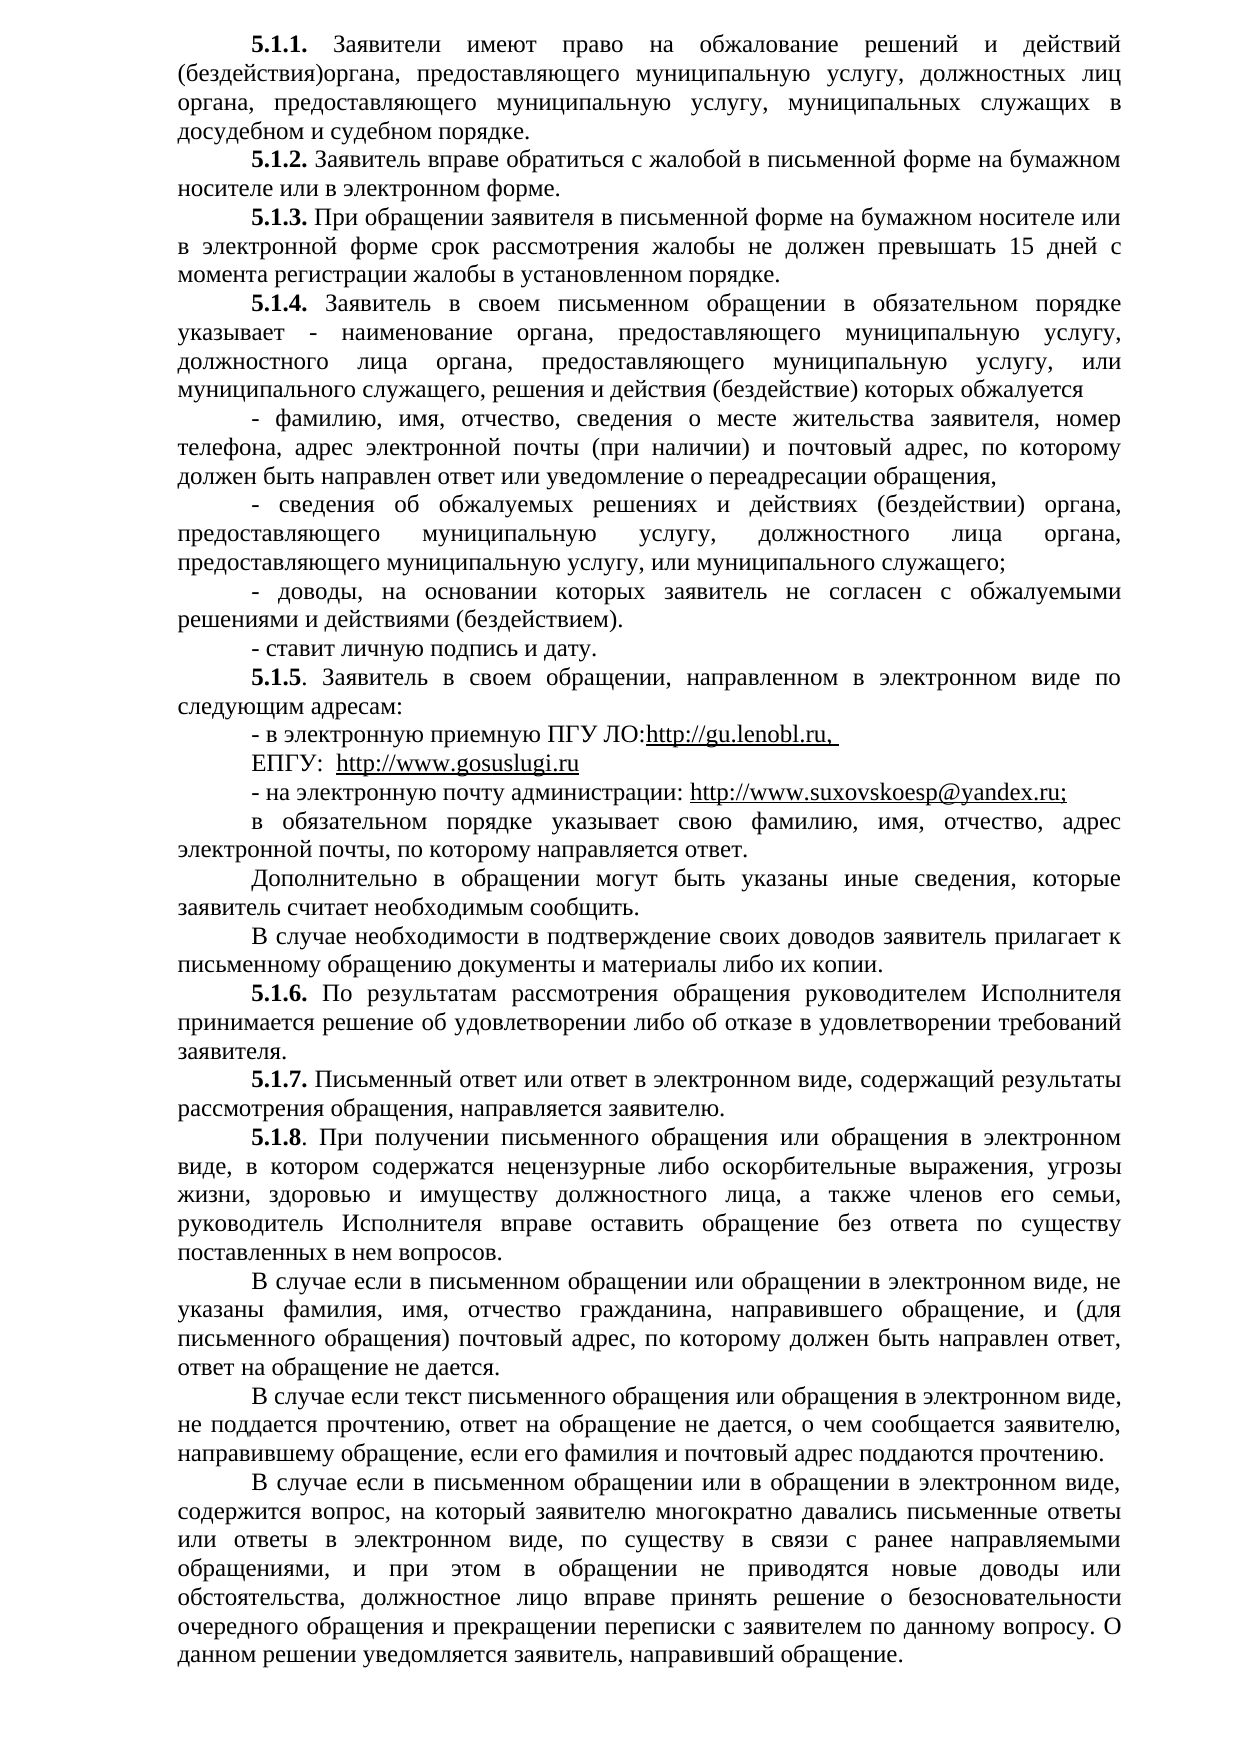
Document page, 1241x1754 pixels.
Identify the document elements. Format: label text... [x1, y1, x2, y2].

text 5.1.6. По результатам рассмотрения обращения руководителем Исполнителя принимается решение об удовлетворении либо об отказе в удовлетворении требований заявителя. [177, 978, 1122, 1064]
text В случае если в письменном обращении или в обращении в электронном виде, содержится вопрос, на который заявителю многократно давались письменные ответы или ответы в электронном виде, по существу в связи с ранее направляемыми обращениями, и при этом в обращении не приводятся новые доводы или обстоятельства, должностное лицо вправе принять решение о безосновательности очередного обращения и прекращении переписки с заявителем по данному вопросу. О данном решении уведомляется заявитель, направивший обращение. [177, 1467, 1122, 1668]
text 5.1.3. При обращении заявителя в письменной форме на бумажном носителе или в электронной форме срок рассмотрения жалобы не должен превышать 15 дней с момента регистрации жалобы в установленном порядке. [177, 202, 1122, 288]
text 5.1.1. Заявители имеют право на обжалование решений и действий (бездействия)органа, предоставляющего муниципальную услугу, должностных лиц органа, предоставляющего муниципальную услугу, муниципальных служащих в досудебном и судебном порядке. [177, 29, 1122, 144]
text - доводы, на основании которых заявитель не согласен с обжалуемыми решениями и действиями (бездействием). [177, 576, 1122, 633]
text В случае необходимости в подтверждение своих доводов заявитель прилагает к письменному обращению документы и материалы либо их копии. [177, 921, 1122, 978]
text В случае если в письменном обращении или обращении в электронном виде, не указаны фамилия, имя, отчество гражданина, направившего обращение, и (для письменного обращения) почтовый адрес, по которому должен быть направлен ответ, ответ на обращение не дается. [177, 1266, 1122, 1381]
text В случае если текст письменного обращения или обращения в электронном виде, не поддается прочтению, ответ на обращение не дается, о чем сообщается заявителю, направившему обращение, если его фамилия и почтовый адрес поддаются прочтению. [177, 1381, 1122, 1467]
text 5.1.4. Заявитель в своем письменном обращении в обязательном порядке указывает - наименование органа, предоставляющего муниципальную услугу, должностного лица органа, предоставляющего муниципальную услугу, или муниципального служащего, решения и действия (бездействие) которых обжалуется [177, 288, 1122, 403]
text 5.1.5. Заявитель в своем обращении, направленном в электронном виде по следующим адресам: [177, 662, 1122, 719]
text 5.1.8. При получении письменного обращения или обращения в электронном виде, в котором содержатся нецензурные либо оскорбительные выражения, угрозы жизни, здоровью и имуществу должностного лица, а также членов его семьи, руководитель Исполнителя вправе оставить обращение без ответа по существу поставленных в нем вопросов. [177, 1122, 1122, 1266]
text - в электронную приемную ПГУ ЛО:http://gu.lenobl.ru, [177, 719, 1122, 748]
text - ставит личную подпись и дату. [177, 633, 1122, 662]
text Дополнительно в обращении могут быть указаны иные сведения, которые заявитель считает необходимым сообщить. [177, 863, 1122, 921]
text в обязательном порядке указывает свою фамилию, имя, отчество, адрес электронной почты, по которому направляется ответ. [177, 806, 1122, 863]
text - сведения об обжалуемых решениях и действиях (бездействии) органа, предоставляющего муниципальную услугу, должностного лица органа, предоставляющего муниципальную услугу, или муниципального служащего; [177, 489, 1122, 576]
text 5.1.2. Заявитель вправе обратиться с жалобой в письменной форме на бумажном носителе или в электронном форме. [177, 144, 1122, 202]
text 5.1.7. Письменный ответ или ответ в электронном виде, содержащий результаты рассмотрения обращения, направляется заявителю. [177, 1064, 1122, 1122]
text - фамилию, имя, отчество, сведения о месте жительства заявителя, номер телефона, адрес электронной почты (при наличии) и почтовый адрес, по которому должен быть направлен ответ или уведомление о переадресации обращения, [177, 403, 1122, 489]
text - на электронную почту администрации: http://www.suxovskoesp@yandex.ru; [177, 777, 1122, 806]
text ЕПГУ: http://www.gosuslugi.ru [177, 748, 1122, 777]
